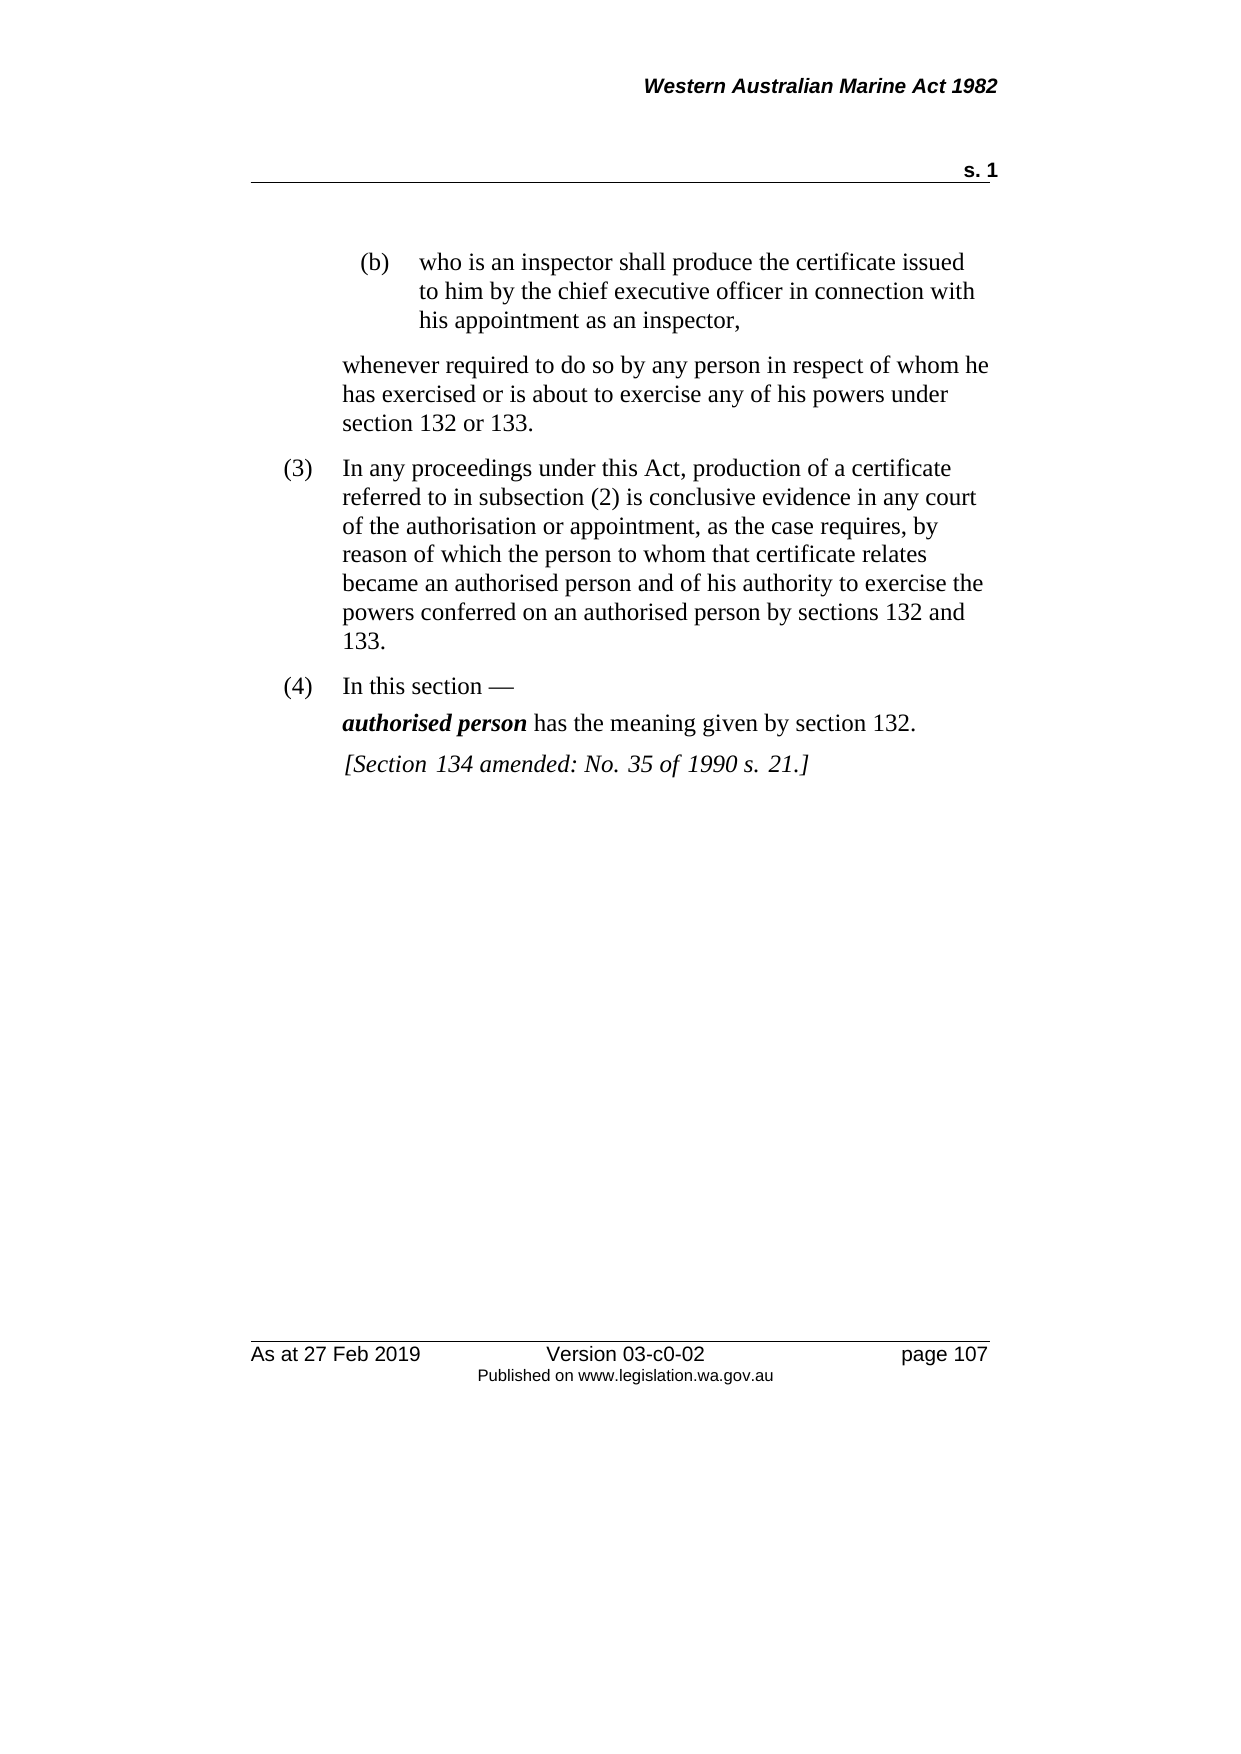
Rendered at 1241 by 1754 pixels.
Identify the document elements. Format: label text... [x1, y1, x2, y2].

text [Section 134 amended: No. 35 of 1990 s. 21.] [251, 749, 990, 778]
text (b) who is an inspector shall produce the certificate issued to him by the chief executive officer in connection with his appointment as an inspector, [251, 247, 990, 334]
text authorised person has the meaning given by section 132. [251, 708, 990, 737]
text (4) In this section — [251, 671, 990, 700]
text whenever required to do so by any person in respect of whom he has exercised or is about to exercise any of his powers under section 132 or 133. [251, 350, 990, 437]
text (3) In any proceedings under this Act, production of a certificate referred to in subsection (2) is conclusive evidence in any court of the authorisation or appointment, as the case requires, by reason of which the person to whom that certificate relates became an authorised person and of his authority to exercise the powers conferred on an authorised person by sections 132 and 133. [251, 453, 990, 654]
